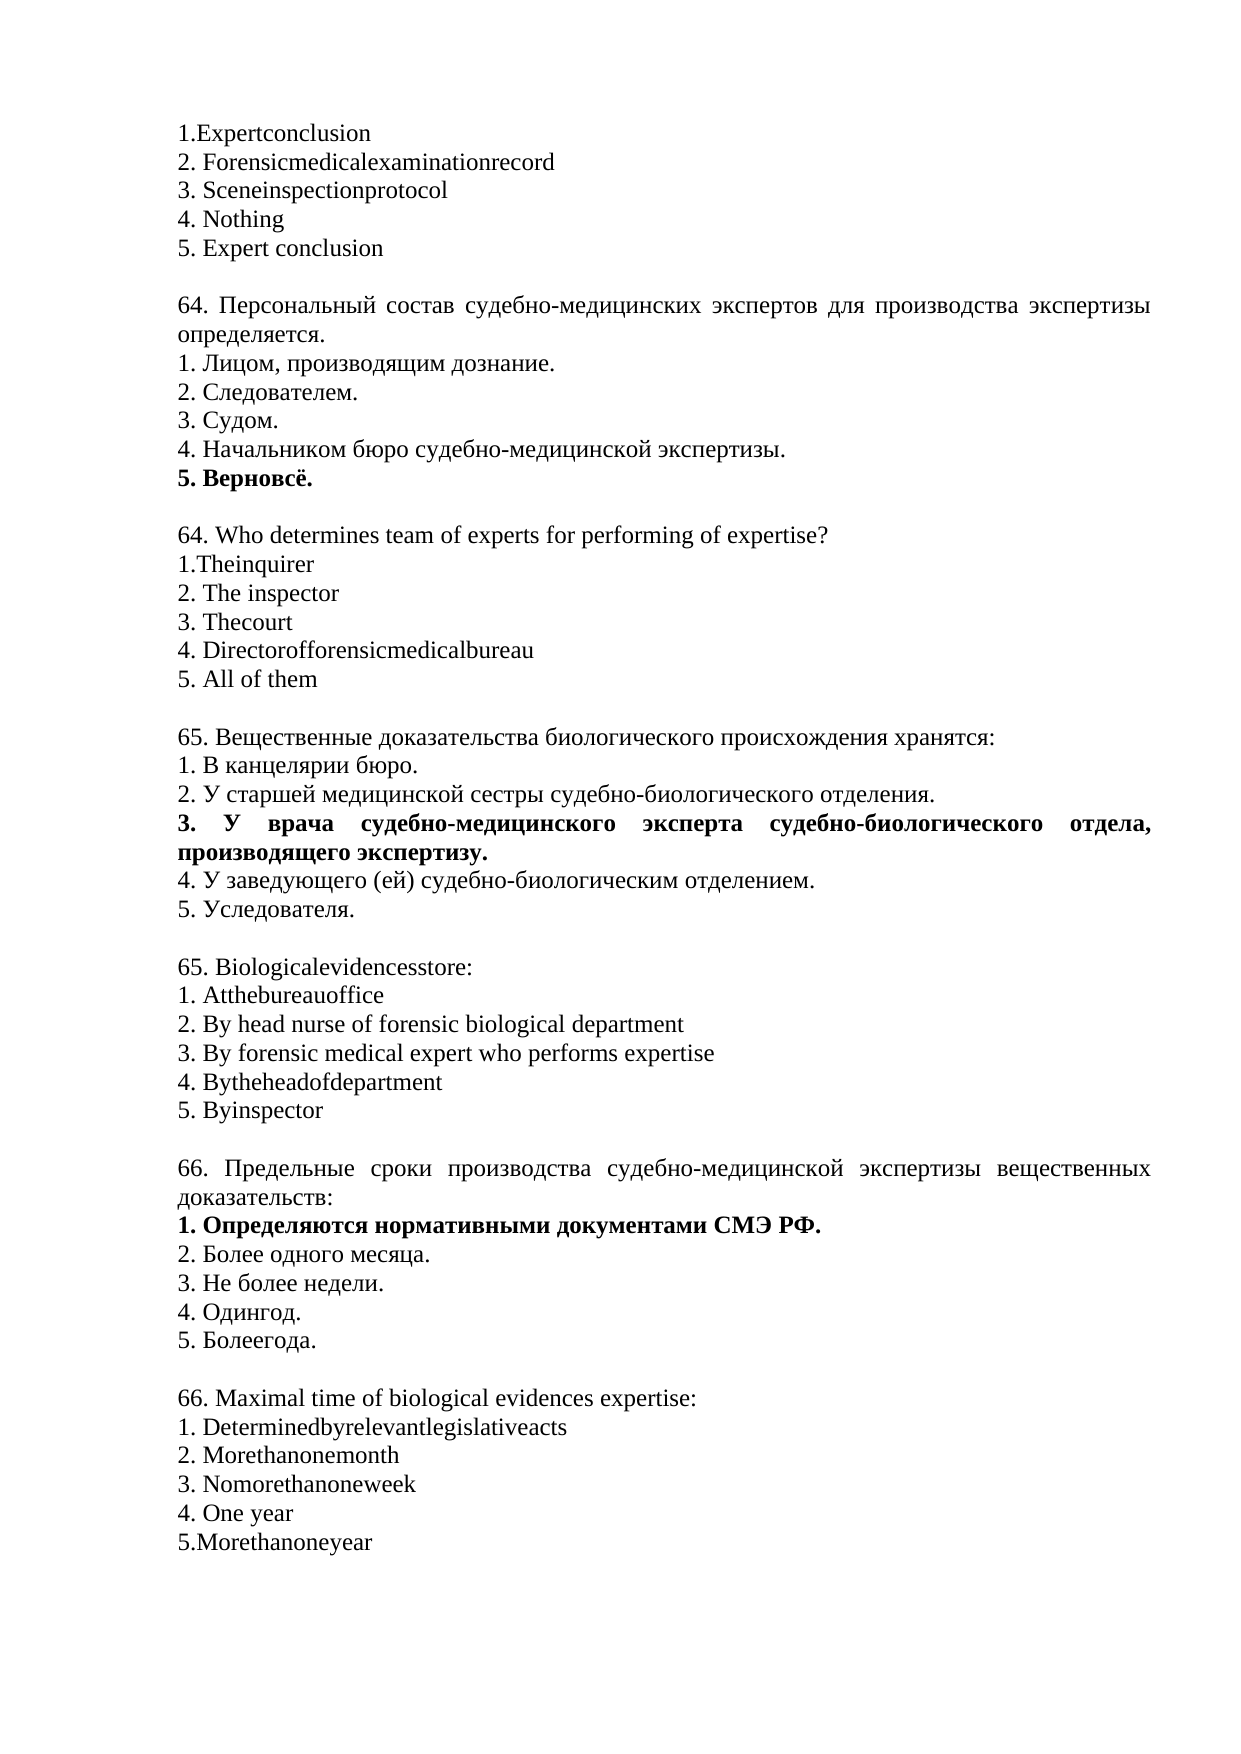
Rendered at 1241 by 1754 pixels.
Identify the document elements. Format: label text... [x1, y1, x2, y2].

text 3. Thecourt [177, 607, 1152, 636]
text 3. By forensic medical expert who performs expertise [177, 1038, 1152, 1067]
text 3. Sceneinspectionprotocol [177, 176, 1152, 204]
text 3. У врача судебно-медицинского эксперта судебно-биологического отдела, производящего экспертизу. [177, 808, 1152, 866]
text 1. Determinedbyrelevantlegislativeacts [177, 1412, 1152, 1441]
text 1. Лицом, производящим дознание. [177, 348, 1152, 377]
text 65. Вещественные доказательства биологического происхождения хранятся: [177, 722, 1152, 751]
text 4. Bytheheadofdepartment [177, 1067, 1152, 1096]
text 3. Не более недели. [177, 1268, 1152, 1297]
text 64. Who determines team of experts for performing of expertise? [177, 521, 1152, 549]
text 4. Одингод. [177, 1297, 1152, 1326]
text 4. One year [177, 1498, 1152, 1527]
text 1.Theinquirer [177, 549, 1152, 578]
text 3. Nomorethanoneweek [177, 1469, 1152, 1498]
text 1.Expertconclusion [177, 118, 1152, 147]
text 1. Определяются нормативными документами СМЭ РФ. [177, 1211, 1152, 1239]
text 5. Болеегода. [177, 1326, 1152, 1354]
text 65. Biologicalevidencesstore: [177, 952, 1152, 981]
text 1. Atthebureauoffice [177, 981, 1152, 1009]
text 2. Forensicmedicalexaminationrecord [177, 147, 1152, 176]
text 1. В канцелярии бюро. [177, 751, 1152, 779]
text 2. By head nurse of forensic biological department [177, 1009, 1152, 1038]
text 2. У старшей медицинской сестры судебно-биологического отделения. [177, 779, 1152, 808]
text 2. Следователем. [177, 377, 1152, 406]
text 64. Персональный состав судебно-медицинских экспертов для производства экспертизы определяется. [177, 291, 1152, 348]
text 4. Начальником бюро судебно-медицинской экспертизы. [177, 434, 1152, 463]
text 66. Предельные сроки производства судебно-медицинской экспертизы вещественных доказательств: [177, 1153, 1152, 1211]
text 5. Уследователя. [177, 894, 1152, 923]
text 2. Morethanonemonth [177, 1441, 1152, 1469]
text 2. Более одного месяца. [177, 1239, 1152, 1268]
text 5. Byinspector [177, 1096, 1152, 1124]
text 5. Expert conclusion [177, 233, 1152, 262]
text 66. Maximal time of biological evidences expertise: [177, 1383, 1152, 1412]
text 3. Судом. [177, 406, 1152, 434]
text 4. Nothing [177, 204, 1152, 233]
text 5.Morethanoneyear [177, 1527, 1152, 1556]
text 5. Верновсё. [177, 463, 1152, 492]
text 4. У заведующего (ей) судебно-биологическим отделением. [177, 866, 1152, 894]
text 5. All of them [177, 664, 1152, 693]
text 2. The inspector [177, 578, 1152, 607]
text 4. Directorofforensicmedicalbureau [177, 636, 1152, 664]
